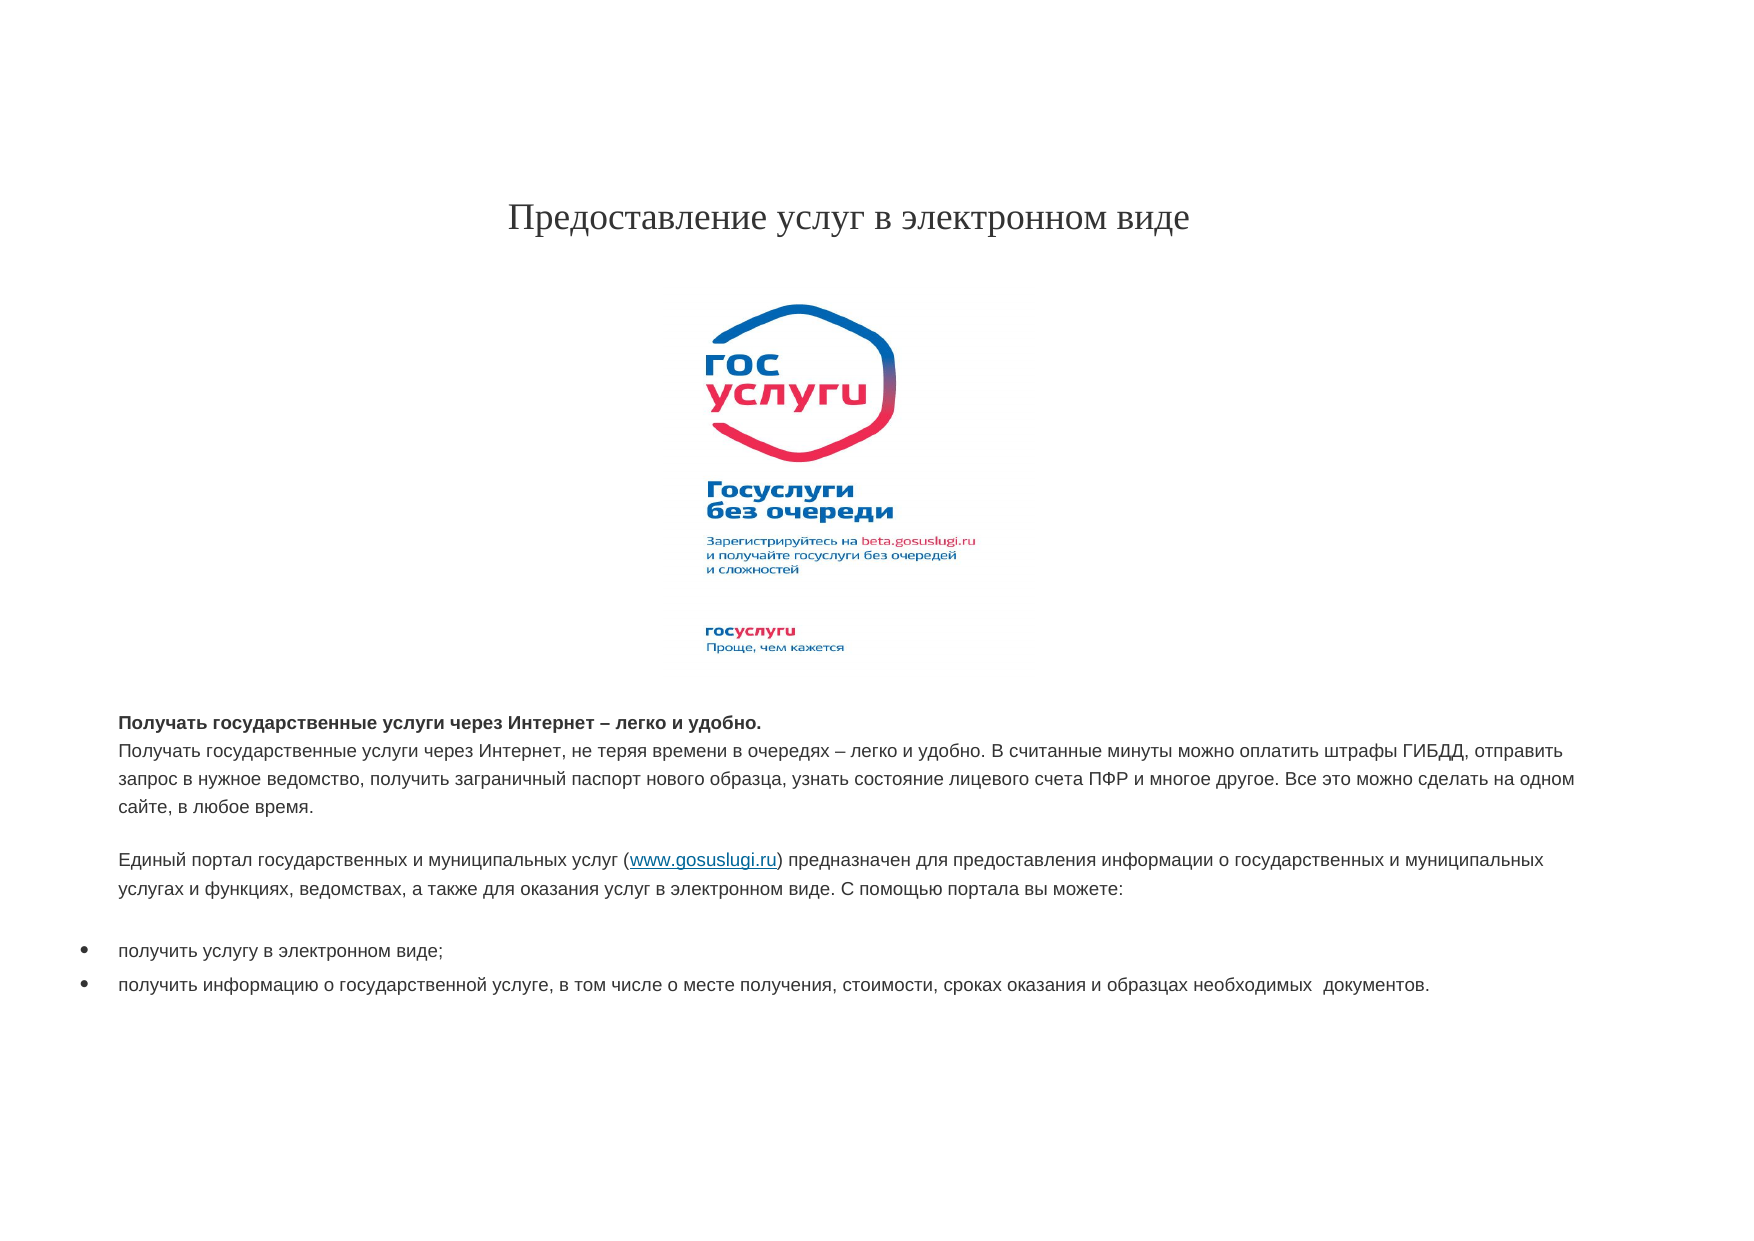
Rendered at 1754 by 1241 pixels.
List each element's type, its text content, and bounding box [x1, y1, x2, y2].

list получить информацию о государственной услуге, в том числе о месте получения, стоимости, сроках оказания и образцах необходимых документов. [81, 962, 1580, 996]
list получить услугу в электронном виде; [81, 928, 1580, 962]
text Предоставление услуг в электронном виде [118, 195, 1580, 238]
text Получать государственные услуги через Интернет – легко и удобно. [118, 677, 1580, 733]
text Единый портал государственных и муниципальных услуг (www.gosuslugi.ru) предназначен для предоставления информации о государственных и муниципальных услугах и функциях, ведомствах, а также для оказания услуг в электронном виде. С помощью портала вы можете: [118, 843, 1580, 899]
text Получать государственные услуги через Интернет, не теряя времени в очередях – легко и удобно. В считанные минуты можно оплатить штрафы ГИБДД, отправить запрос в нужное ведомство, получить заграничный паспорт нового образца, узнать состояние лицевого счета ПФР и многое другое. Все это можно сделать на одном сайте, в любое время. [118, 733, 1580, 818]
picture [663, 281, 1035, 677]
